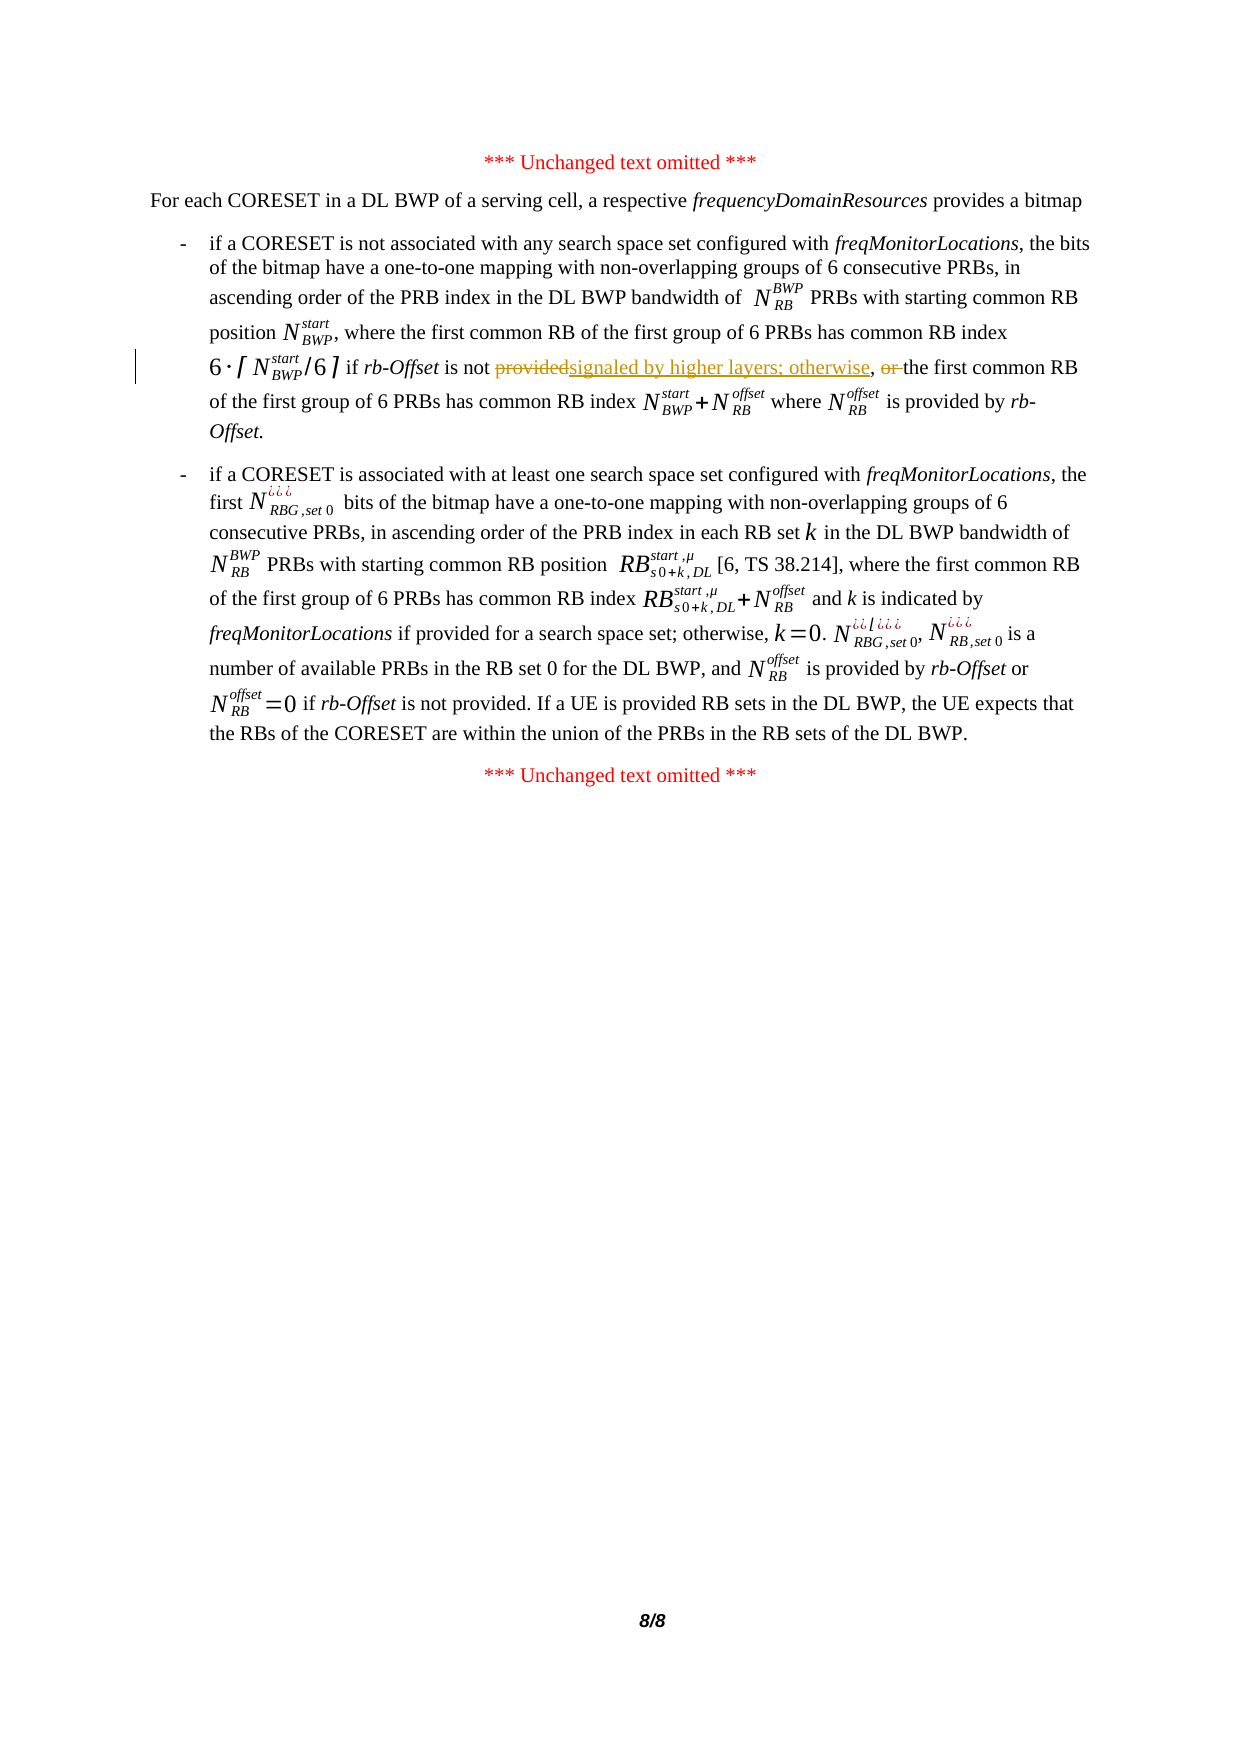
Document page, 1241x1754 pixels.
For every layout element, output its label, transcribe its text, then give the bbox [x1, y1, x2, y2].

text For each CORESET in a DL BWP of a serving cell, a respective frequencyDomainResources provides a bitmap [150, 188, 1090, 212]
text - if a CORESET is not associated with any search space set configured with freqMonitorLocations, the bits of the bitmap have a one-to-one mapping with non-overlapping groups of 6 consecutive PRBs, in ascending order of the PRB index in the DL BWP bandwidth of PRBs with starting common RB position , where the first common RB of the first group of 6 PRBs has common RB index if rb-Offset is not , the first common RB of the first group of 6 PRBs has common RB index where is provided by rb-Offset. [179, 231, 1090, 443]
text *** Unchanged text omitted *** [150, 763, 1090, 787]
text *** Unchanged text omitted *** [150, 150, 1090, 174]
text - if a CORESET is associated with at least one search space set configured with freqMonitorLocations, the first bits of the bitmap have a one-to-one mapping with non-overlapping groups of 6 consecutive PRBs, in ascending order of the PRB index in each RB set in the DL BWP bandwidth of PRBs with starting common RB position [6, TS 38.214], where the first common RB of the first group of 6 PRBs has common RB index and k is indicated by freqMonitorLocations if provided for a search space set; otherwise, . , is a number of available PRBs in the RB set 0 for the DL BWP, and is provided by rb-Offset or if rb-Offset is not provided. If a UE is provided RB sets in the DL BWP, the UE expects that the RBs of the CORESET are within the union of the PRBs in the RB sets of the DL BWP. [179, 462, 1090, 744]
